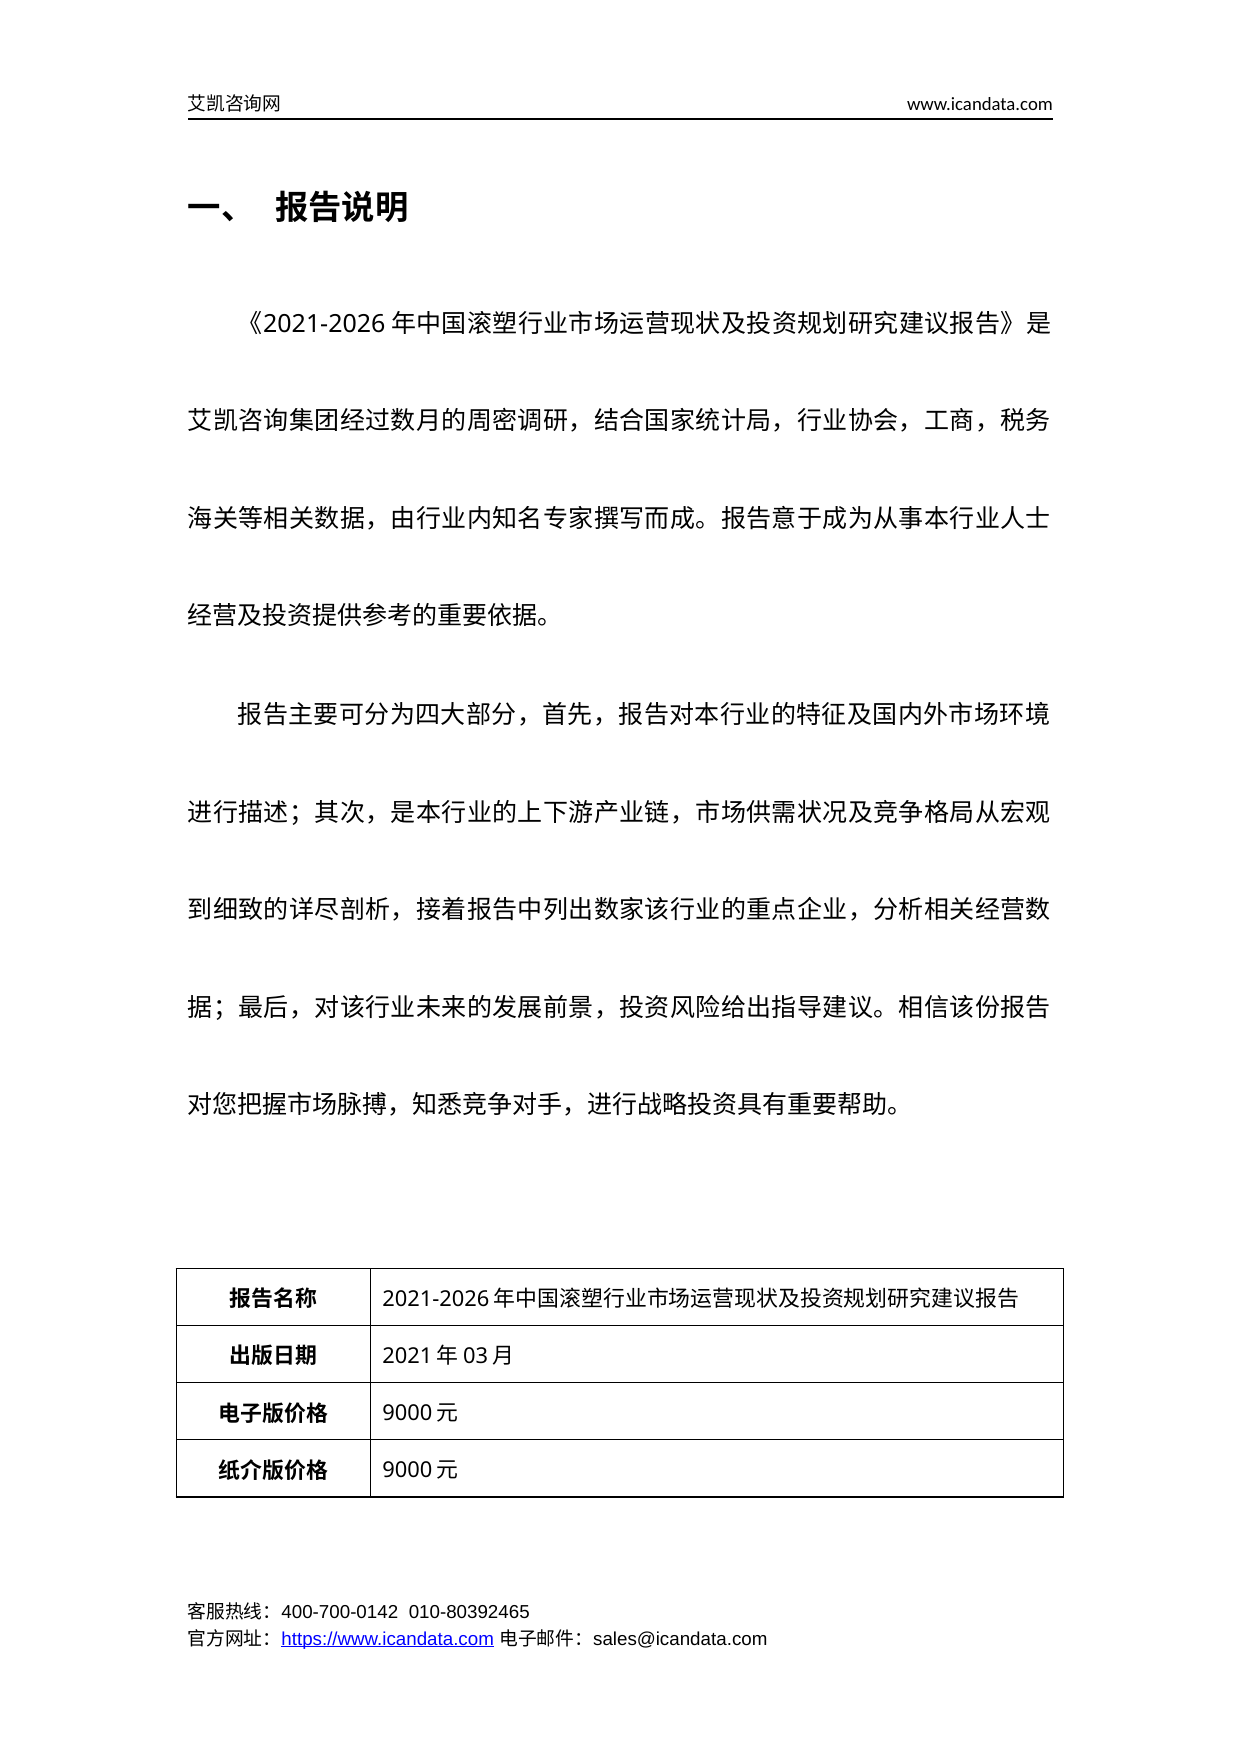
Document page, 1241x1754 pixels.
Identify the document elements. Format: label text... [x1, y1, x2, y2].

table_cell 出版日期 [177, 1326, 370, 1382]
table_cell 纸介版价格 [177, 1440, 370, 1496]
table_cell 2021年03月 [371, 1326, 1063, 1382]
table_cell 9000元 [371, 1383, 1063, 1439]
table_cell 电子版价格 [177, 1383, 370, 1439]
text 《2021-2026年中国滚塑行业市场运营现状及投资规划研究建议报告》是艾凯咨询集团经过数月的周密调研，结合国家统计局，行业协会，工商，税务海关等相关数据，由行业内知名专家撰写而成。报告意于成为从事本行业人士经营及投资提供参考的重要依据。 [187, 289, 1053, 646]
text 报告主要可分为四大部分，首先，报告对本行业的特征及国内外市场环境进行描述；其次，是本行业的上下游产业链，市场供需状况及竞争格局从宏观到细致的详尽剖析，接着报告中列出数家该行业的重点企业，分析相关经营数据；最后，对该行业未来的发展前景，投资风险给出指导建议。相信该份报告对您把握市场脉搏，知悉竞争对手，进行战略投资具有重要帮助。 [187, 681, 1053, 1136]
table_cell 9000元 [371, 1440, 1063, 1496]
subtitle 报告说明 [187, 172, 1053, 237]
table_header 2021-2026年中国滚塑行业市场运营现状及投资规划研究建议报告 [371, 1269, 1063, 1325]
table_header 报告名称 [177, 1269, 370, 1325]
